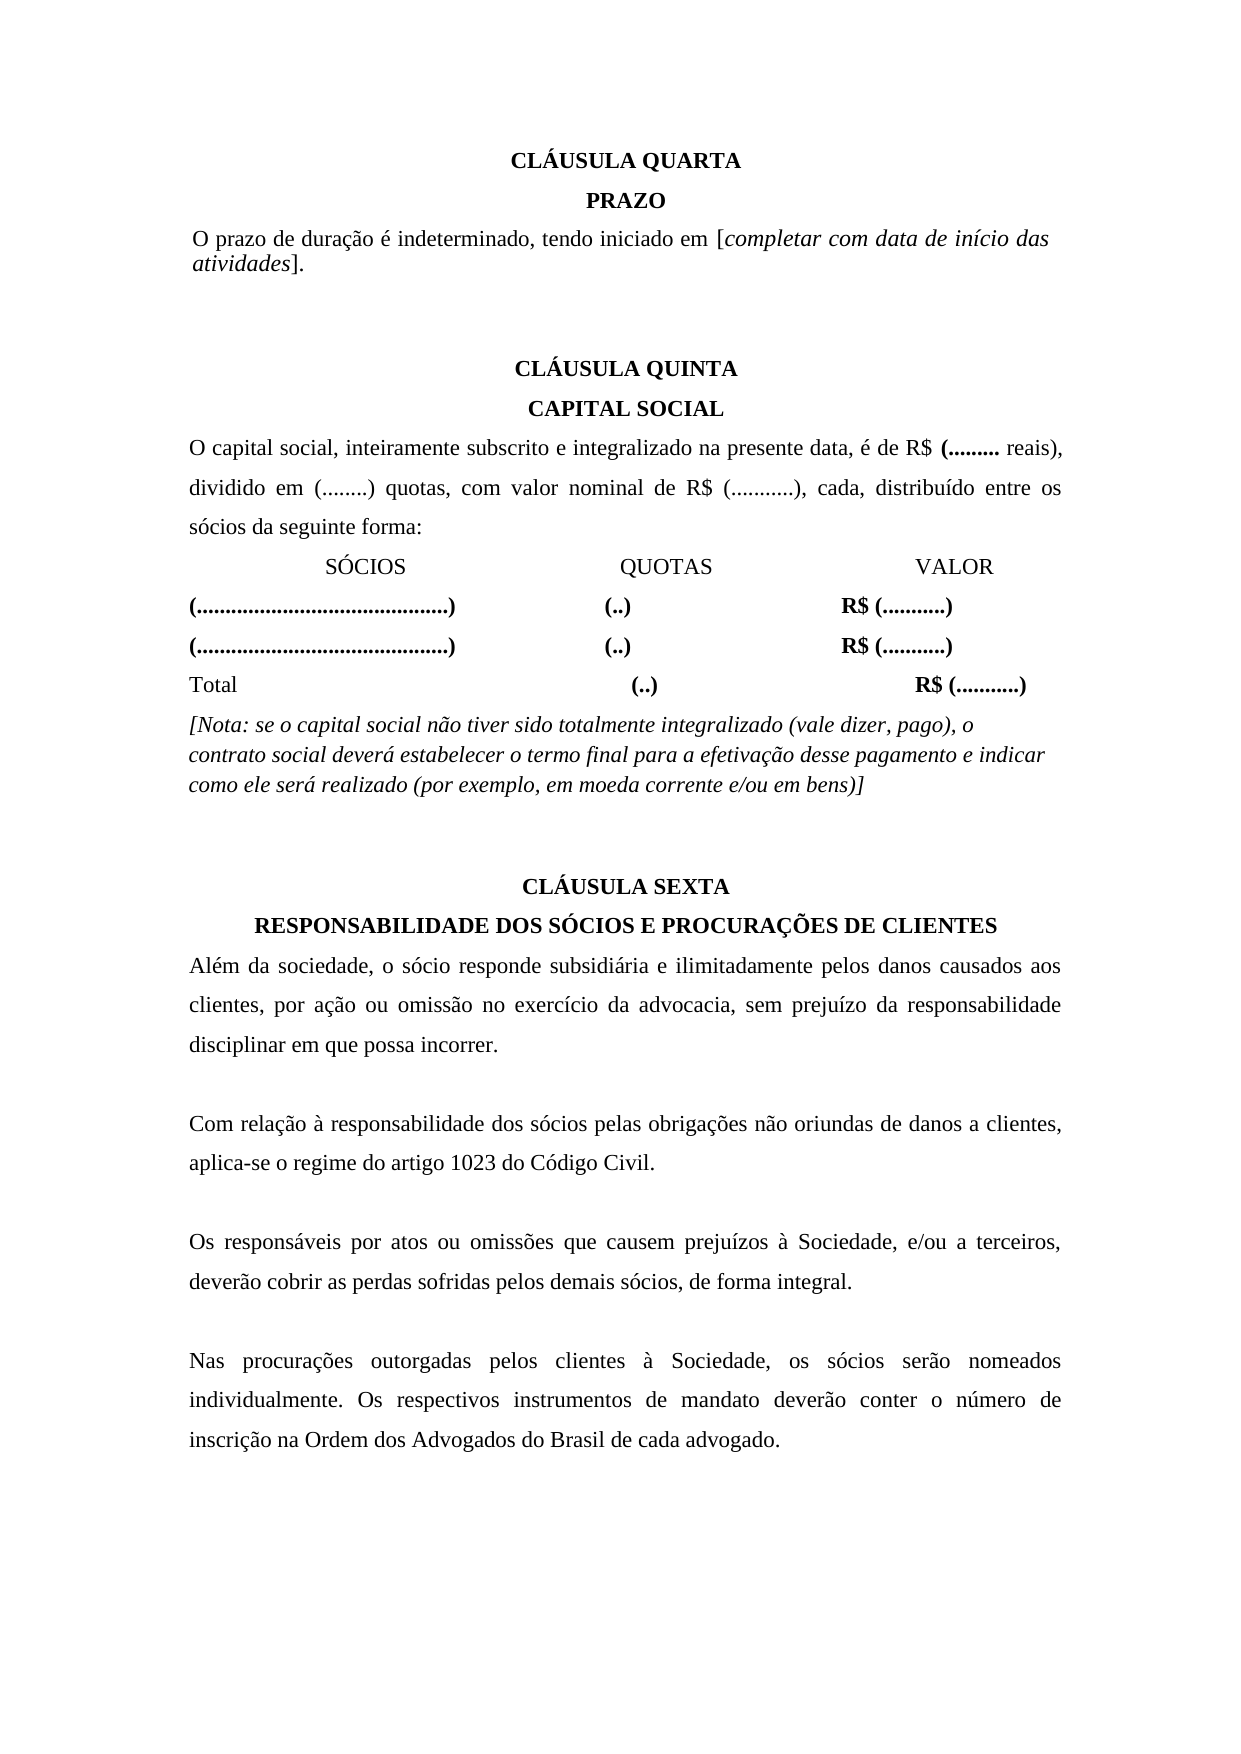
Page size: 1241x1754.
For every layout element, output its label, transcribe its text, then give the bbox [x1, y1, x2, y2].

text CAPITAL SOCIAL [189, 395, 1063, 421]
text CLÁUSULA QUINTA [189, 356, 1063, 382]
text Nas procurações outorgadas pelos clientes à Sociedade, os sócios serão nomeados individualmente. Os respectivos instrumentos de mandato deverão conter o número de inscrição na Ordem dos Advogados do Brasil de cada advogado. [189, 1347, 1063, 1452]
text CLÁUSULA SEXTA [189, 873, 1063, 899]
text Com relação à responsabilidade dos sócios pelas obrigações não oriundas de danos a clientes, aplica-se o regime do artigo 1023 do Código Civil. [189, 1110, 1063, 1176]
text (............................................) (..) R$ (...........) [189, 592, 1063, 619]
text RESPONSABILIDADE DOS SÓCIOS E PROCURAÇÕES DE CLIENTES [189, 912, 1063, 939]
text Além da sociedade, o sócio responde subsidiária e ilimitadamente pelos danos causados aos clientes, por ação ou omissão no exercício da advocacia, sem prejuízo da responsabilidade disciplinar em que possa incorrer. [189, 952, 1063, 1057]
text [Nota: se o capital social não tiver sido totalmente integralizado (vale dizer, pago), o contrato social deverá estabelecer o termo final para a efetivação desse pagamento e indicar como ele será realizado (por exemplo, em moeda corrente e/ou em bens)] [188, 711, 1058, 798]
text Os responsáveis por atos ou omissões que causem prejuízos à Sociedade, e/ou a terceiros, deverão cobrir as perdas sofridas pelos demais sócios, de forma integral. [189, 1228, 1063, 1294]
list O prazo de duração é indeterminado, tendo iniciado em [completar com data de início das atividades]. [192, 227, 1052, 277]
text CLÁUSULA QUARTA [189, 148, 1063, 174]
text O capital social, inteiramente subscrito e integralizado na presente data, é de R$ (......... reais), dividido em (........) quotas, com valor nominal de R$ (...........), cada, distribuído entre os sócios da seguinte forma: [189, 434, 1063, 540]
text Total (..) R$ (...........) [189, 671, 1063, 698]
text PRAZO [189, 187, 1063, 213]
text (............................................) (..) R$ (...........) [189, 632, 1063, 658]
text SÓCIOS QUOTAS VALOR [189, 553, 1063, 579]
